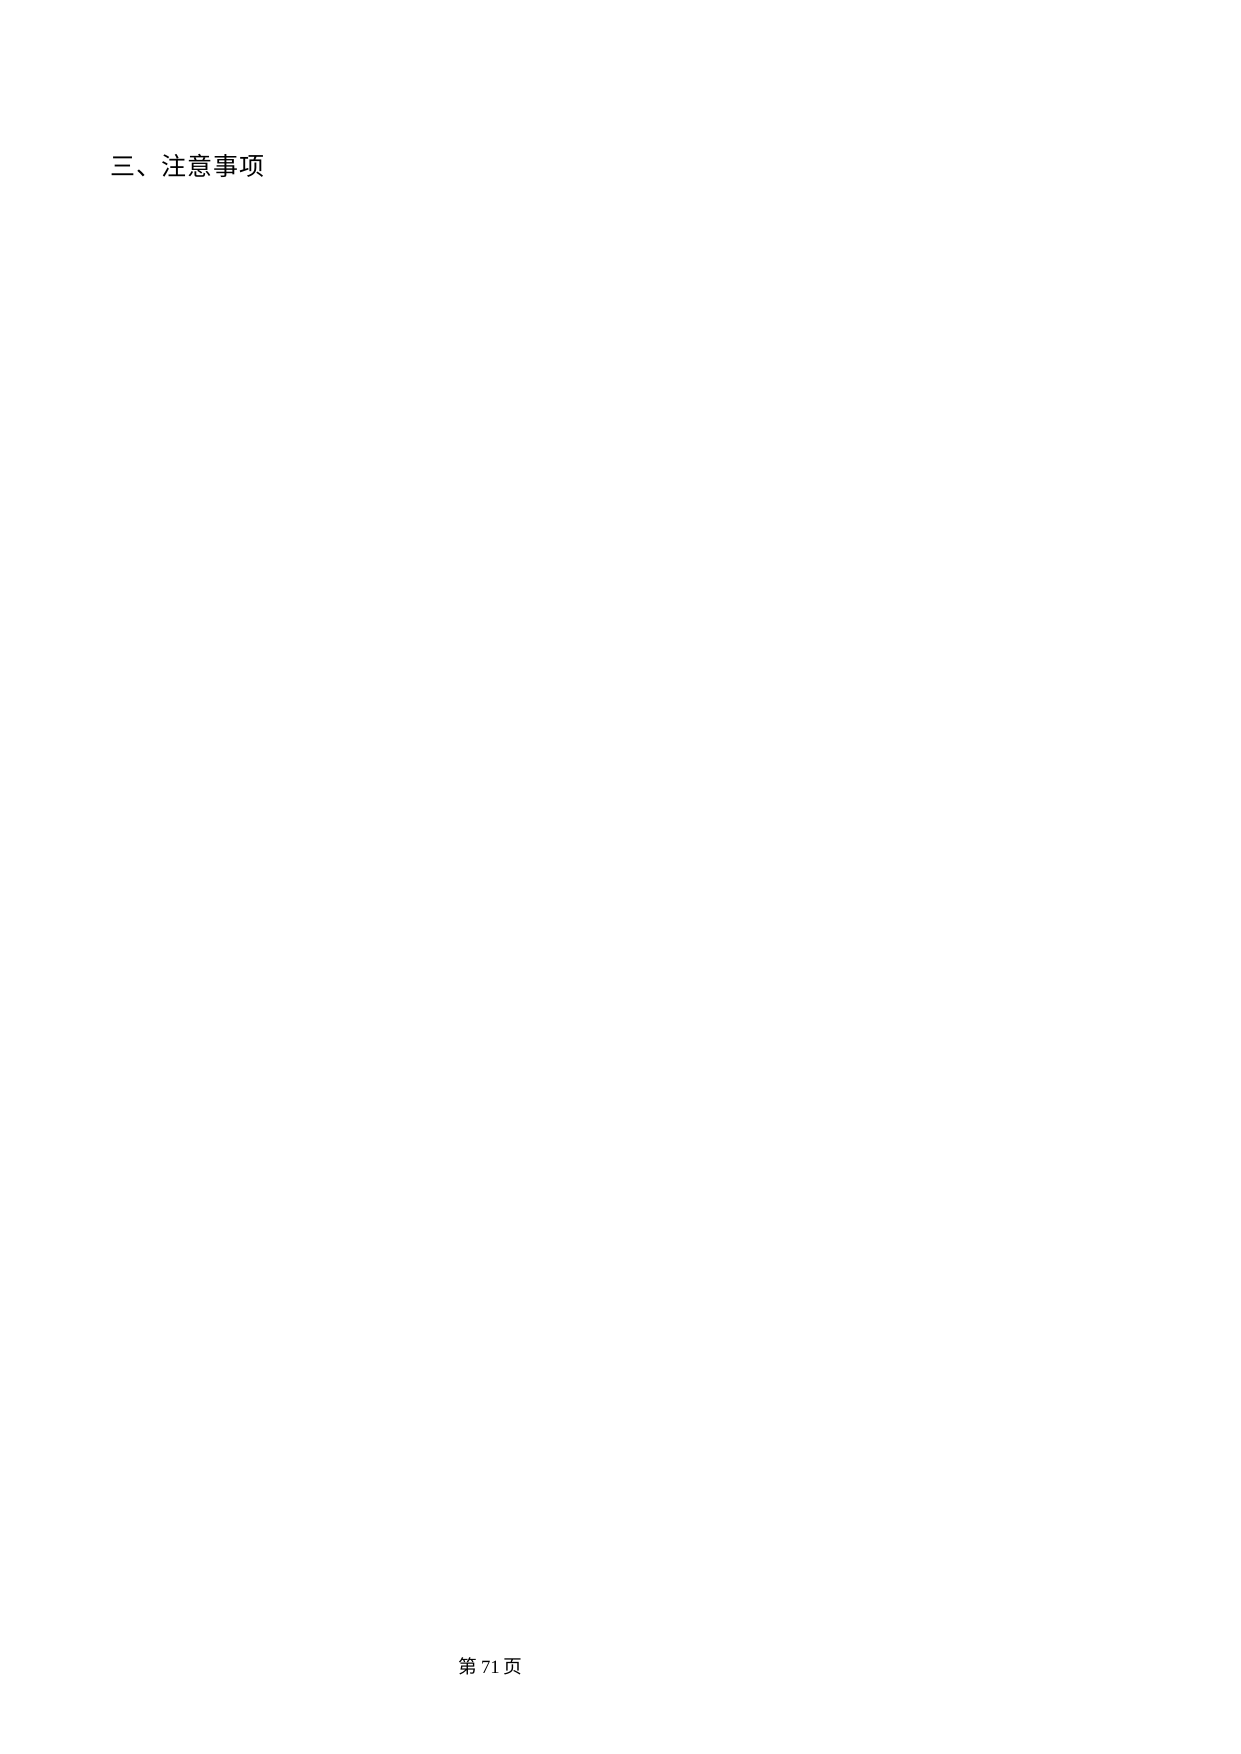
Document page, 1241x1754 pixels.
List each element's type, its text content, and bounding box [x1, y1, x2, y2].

text 三、注意事项 [110, 148, 1106, 182]
